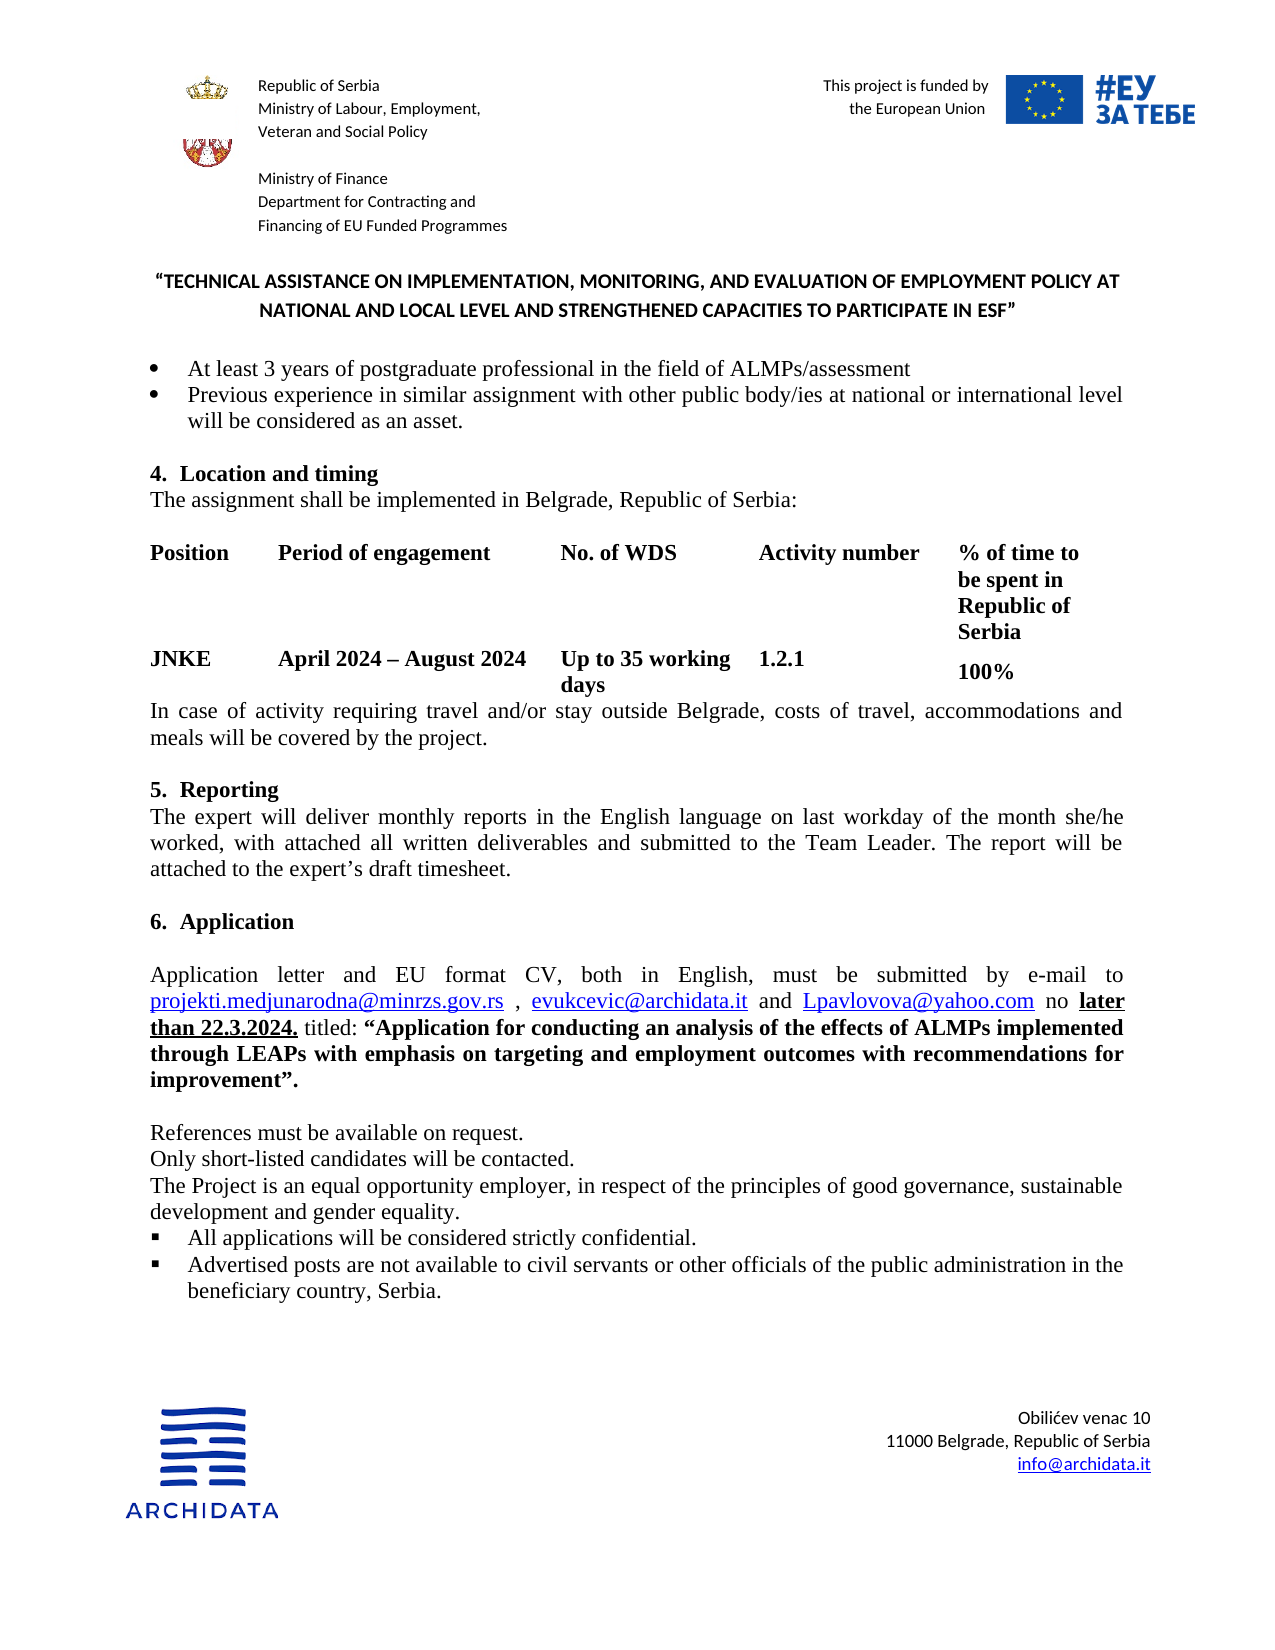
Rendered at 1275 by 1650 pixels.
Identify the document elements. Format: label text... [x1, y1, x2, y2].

list Location and timing [150, 460, 1125, 487]
picture [124, 1406, 279, 1519]
table_header Activity number [748, 539, 946, 645]
table_header No. of WDS [549, 539, 747, 645]
text The assignment shall be implemented in Belgrade, Republic of Serbia: [150, 487, 1125, 513]
text The Project is an equal opportunity employer, in respect of the principles of good governance, sustainable development and gender equality. [150, 1172, 1125, 1224]
list Advertised posts are not available to civil servants or other officials of the public administration in the beneficiary country, Serbia. [150, 1251, 1125, 1303]
table_cell 1.2.1 [748, 645, 946, 697]
list Previous experience in similar assignment with other public body/ies at national or international level will be considered as an asset. [150, 381, 1125, 434]
table_header Period of engagement [267, 539, 549, 645]
text Application letter and EU format CV, both in English, must be submitted by e-mail to projekti.medjunarodna@minrzs.gov.rs , evukcevic@archidata.it and Lpavlovova@yahoo.com no later than 22.3.2024. titled: “Application for conducting an analysis of the effects of ALMPs implemented through LEAPs with emphasis on targeting and employment outcomes with recommendations for improvement”. [150, 961, 1125, 1093]
table_cell April 2024 – August 2024 [267, 645, 549, 697]
table_cell 100% [946, 645, 1114, 697]
text References must be available on request. [150, 1119, 1125, 1145]
table_header Position [139, 539, 267, 645]
table_header % of time to be spent in Republic of Serbia [946, 539, 1114, 645]
picture [1005, 75, 1195, 124]
table_cell Up to 35 working days [549, 645, 747, 697]
list At least 3 years of postgraduate professional in the field of ALMPs/assessment [150, 355, 1125, 381]
text In case of activity requiring travel and/or stay outside Belgrade, costs of travel, accommodations and meals will be covered by the project. [150, 697, 1125, 750]
table_cell JNKE [139, 645, 267, 697]
text The expert will deliver monthly reports in the English language on last workday of the month she/he worked, with attached all written deliverables and submitted to the Team Leader. The report will be attached to the expert’s draft timesheet. [150, 803, 1125, 882]
list All applications will be considered strictly confidential. [150, 1224, 1125, 1251]
picture [173, 75, 241, 171]
list Application [150, 908, 1125, 934]
text Only short-listed candidates will be contacted. [150, 1145, 1125, 1172]
list Reporting [150, 776, 1125, 803]
